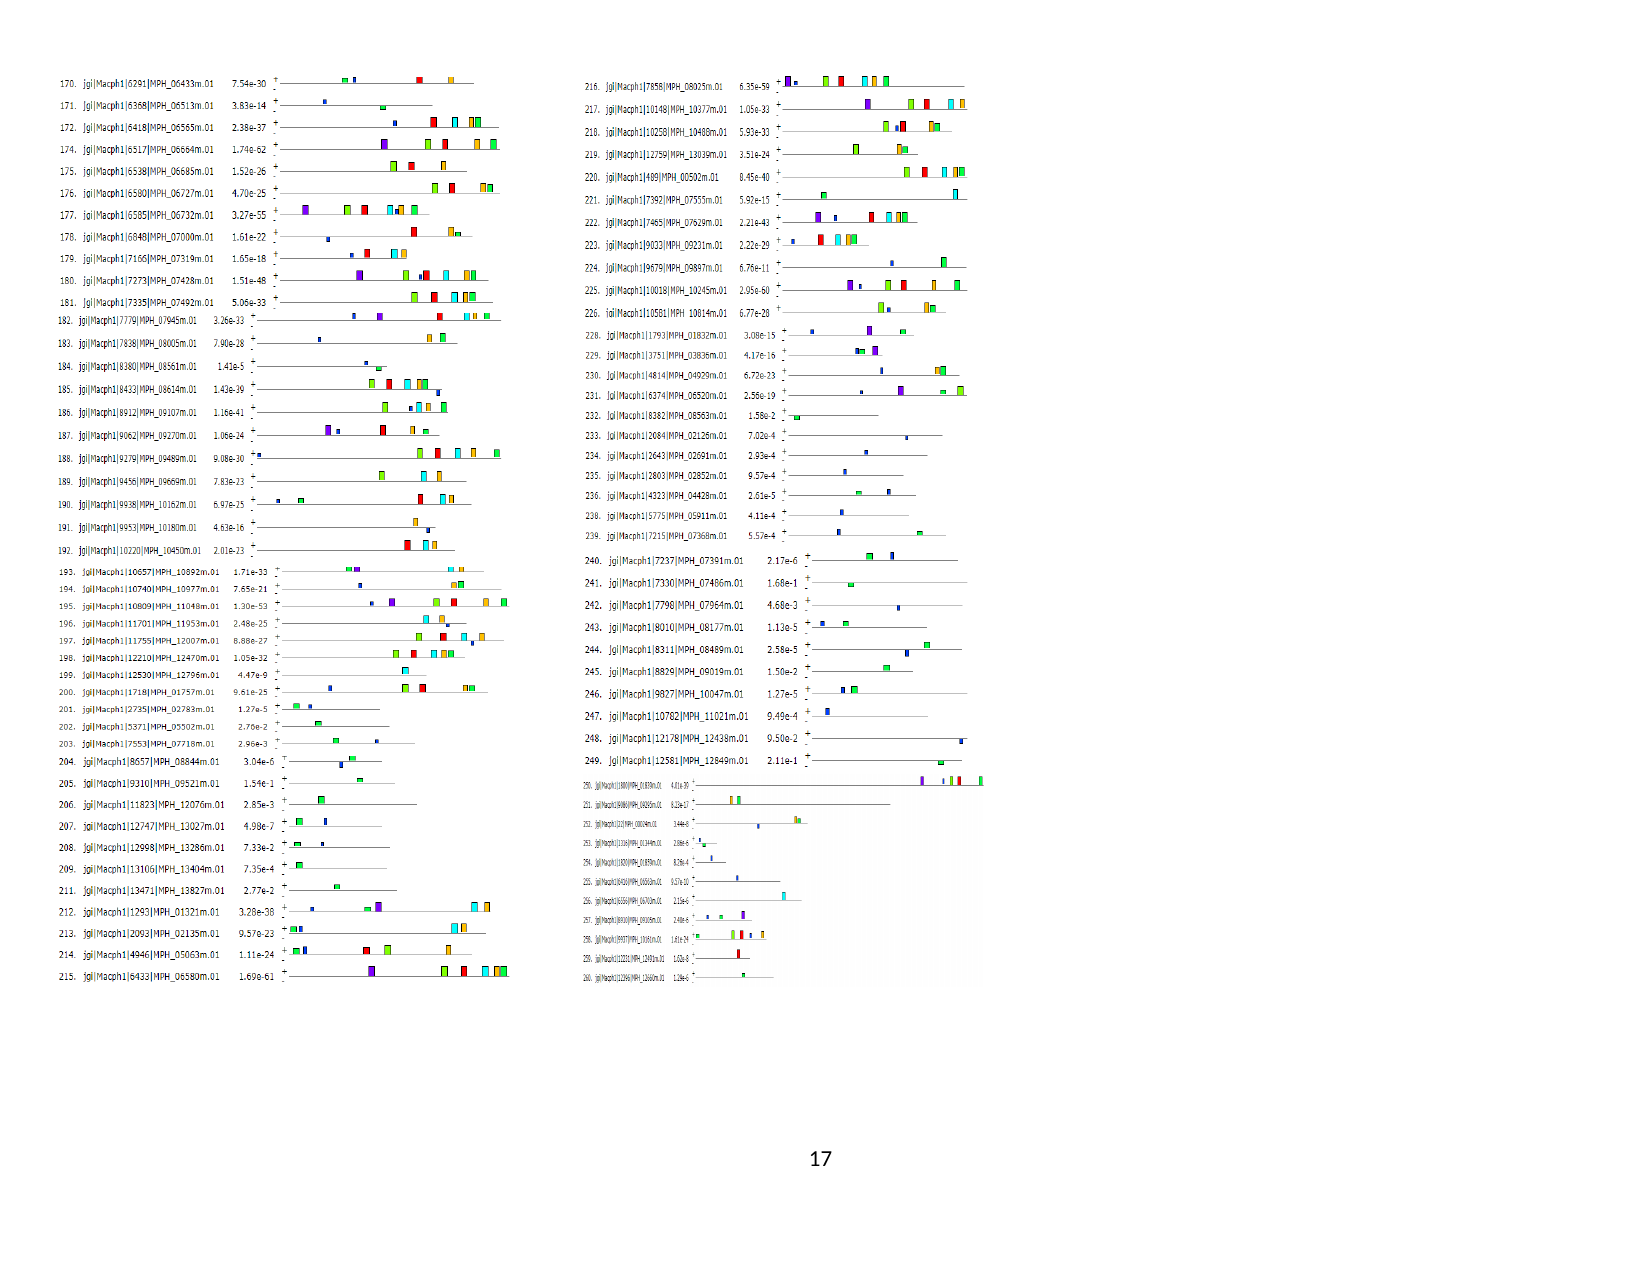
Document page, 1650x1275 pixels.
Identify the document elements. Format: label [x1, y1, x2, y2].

picture [582, 774, 984, 987]
picture [56, 75, 500, 309]
picture [56, 753, 510, 985]
picture [582, 75, 968, 323]
picture [582, 550, 968, 772]
picture [56, 565, 510, 752]
picture [56, 311, 502, 559]
picture [582, 324, 967, 544]
